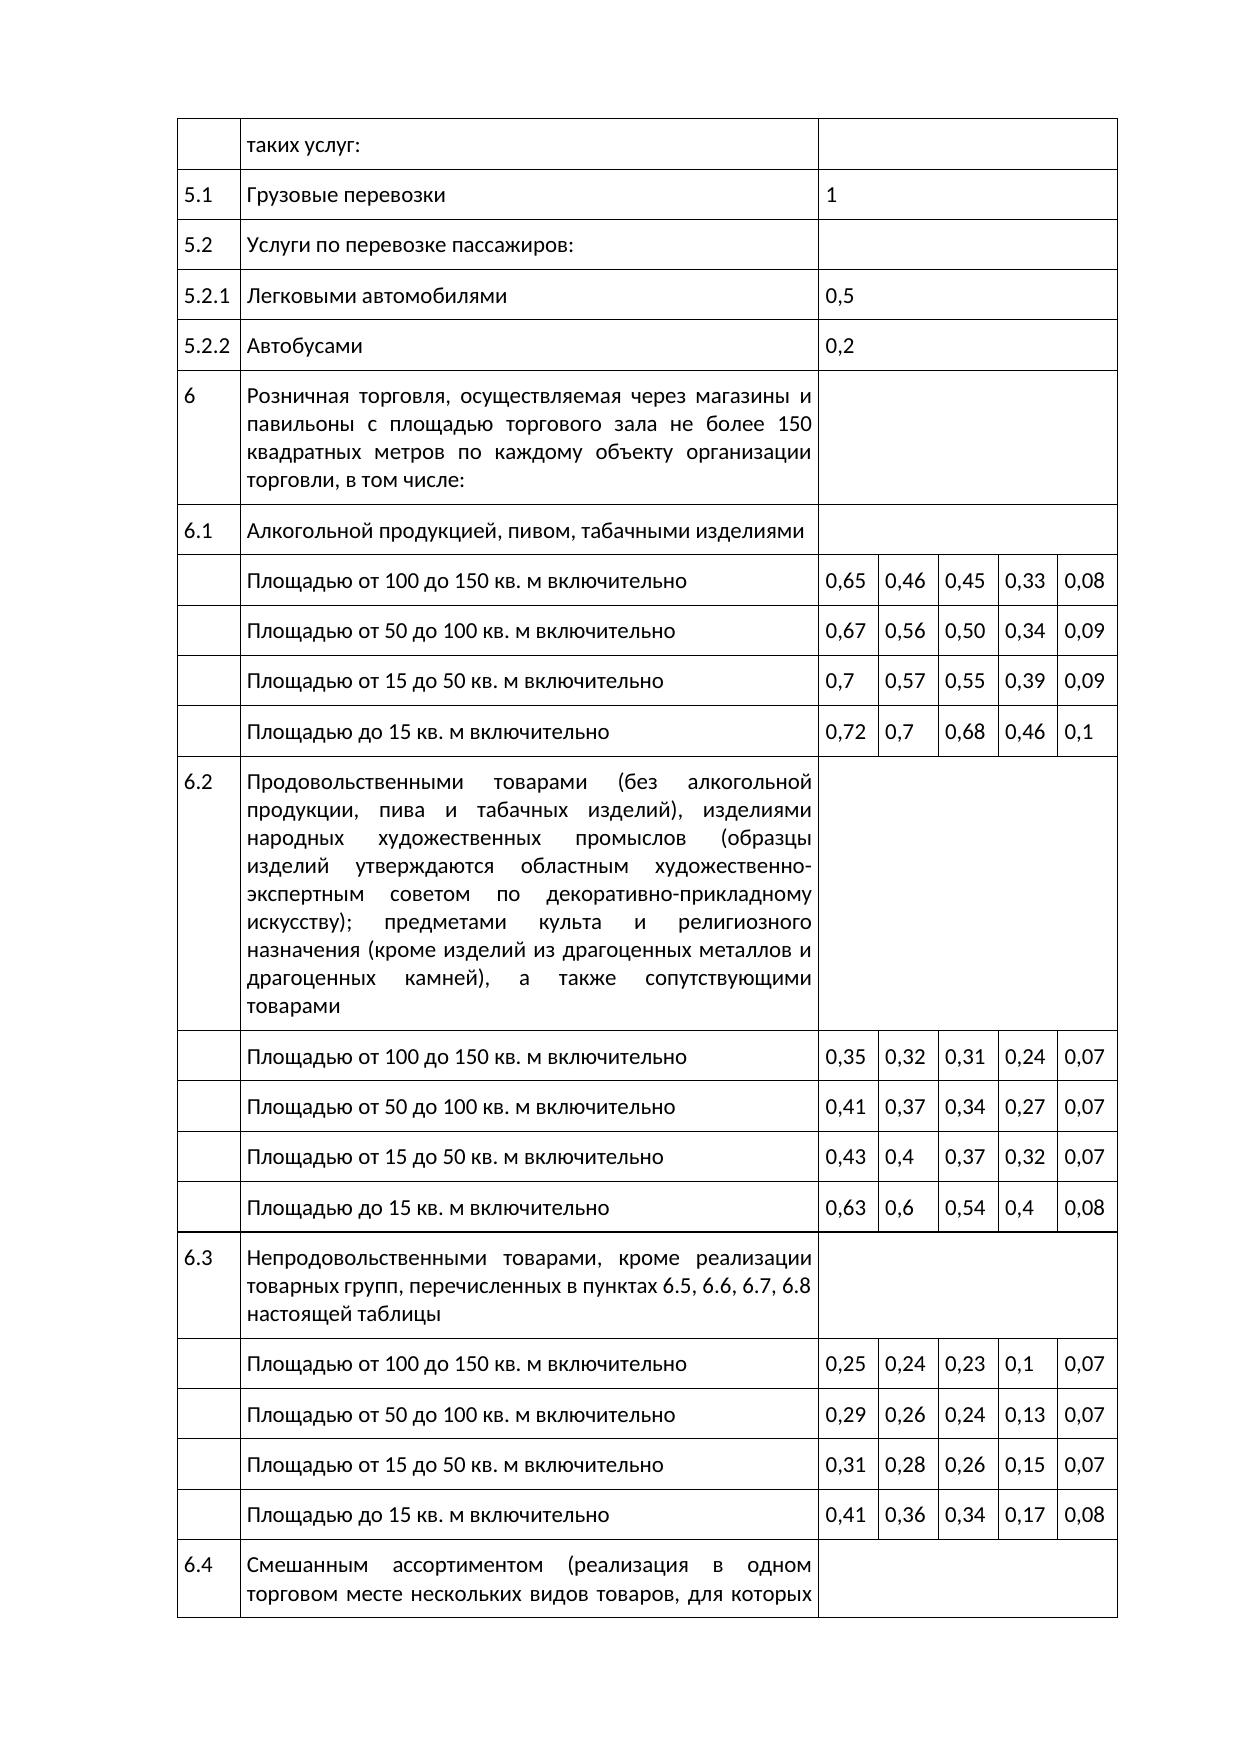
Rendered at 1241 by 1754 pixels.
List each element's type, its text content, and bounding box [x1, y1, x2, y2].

table_cell Площадью от 15 до 50 кв. м включительно [241, 1132, 818, 1181]
table_cell 0,07 [1058, 1389, 1117, 1438]
table_cell 5.1 [178, 170, 240, 219]
table_cell Площадью от 100 до 150 кв. м включительно [241, 555, 818, 605]
table_cell 0,68 [939, 706, 998, 756]
table_cell 0,35 [819, 1031, 878, 1080]
table_cell 0,07 [1058, 1031, 1117, 1080]
table_cell 0,39 [999, 656, 1057, 705]
table_cell [178, 1389, 240, 1438]
table_cell 0,5 [819, 270, 1117, 319]
table_cell 0,32 [879, 1031, 938, 1080]
table_cell 6.3 [178, 1233, 240, 1338]
table_cell 0,09 [1058, 606, 1117, 655]
table_cell 0,67 [819, 606, 878, 655]
table_cell 6 [178, 371, 240, 504]
table_cell 0,08 [1058, 1490, 1117, 1539]
table_cell Алкогольной продукцией, пивом, табачными изделиями [241, 505, 818, 554]
table_cell 0,25 [819, 1339, 878, 1388]
table_cell 0,26 [879, 1389, 938, 1438]
table_cell [178, 1132, 240, 1181]
table_cell [819, 1540, 1117, 1617]
table_cell Услуги по перевозке пассажиров: [241, 220, 818, 269]
table_cell 0,54 [939, 1182, 998, 1231]
table_cell [178, 1031, 240, 1080]
table_cell 0,33 [999, 555, 1057, 605]
table_cell 6.1 [178, 505, 240, 554]
table_cell 0,31 [939, 1031, 998, 1080]
table_cell 0,50 [939, 606, 998, 655]
table_cell 0,36 [879, 1490, 938, 1539]
table_cell 0,09 [1058, 656, 1117, 705]
table_cell 1 [819, 170, 1117, 219]
table_cell 0,07 [1058, 1339, 1117, 1388]
table_cell Непродовольственными товарами, кроме реализации товарных групп, перечисленных в пунктах 6.5, 6.6, 6.7, 6.8 настоящей таблицы [241, 1233, 818, 1338]
table_cell 0,1 [999, 1339, 1057, 1388]
table_cell [178, 1339, 240, 1388]
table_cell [241, 1540, 818, 1617]
table_cell 0,2 [819, 320, 1117, 370]
table_cell Площадью от 15 до 50 кв. м включительно [241, 1439, 818, 1489]
table_cell 0,56 [879, 606, 938, 655]
table_cell 0,24 [879, 1339, 938, 1388]
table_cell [241, 119, 818, 168]
table_cell [819, 220, 1117, 269]
table_cell 0,45 [939, 555, 998, 605]
table_cell 0,1 [1058, 706, 1117, 756]
table_cell 0,4 [879, 1132, 938, 1181]
table_cell Площадью от 50 до 100 кв. м включительно [241, 1389, 818, 1438]
table_cell 0,57 [879, 656, 938, 705]
table_cell 0,08 [1058, 555, 1117, 605]
table_cell [178, 555, 240, 605]
table_cell 0,24 [999, 1031, 1057, 1080]
table_cell Площадью от 15 до 50 кв. м включительно [241, 656, 818, 705]
table_cell 0,23 [939, 1339, 998, 1388]
table_cell 0,46 [999, 706, 1057, 756]
table_cell 0,24 [939, 1389, 998, 1438]
table_cell 0,07 [1058, 1132, 1117, 1181]
table_cell Площадью от 100 до 150 кв. м включительно [241, 1031, 818, 1080]
table_cell Площадью до 15 кв. м включительно [241, 1182, 818, 1231]
table_cell 0,08 [1058, 1182, 1117, 1231]
table_cell Площадью от 50 до 100 кв. м включительно [241, 1081, 818, 1131]
table_cell [178, 1490, 240, 1539]
table_cell 0,55 [939, 656, 998, 705]
table_cell [178, 1081, 240, 1131]
table_cell 0,72 [819, 706, 878, 756]
table_cell 0,07 [1058, 1439, 1117, 1489]
table_cell Автобусами [241, 320, 818, 370]
table_cell 0,63 [819, 1182, 878, 1231]
table_cell 5 [178, 119, 240, 168]
table_cell 0,13 [999, 1389, 1057, 1438]
table_cell 5.2.1 [178, 270, 240, 319]
table_cell Площадью до 15 кв. м включительно [241, 1490, 818, 1539]
table_cell 0,41 [819, 1081, 878, 1131]
table_cell [819, 757, 1117, 1030]
table_cell Розничная торговля, осуществляемая через магазины и павильоны с площадью торгового зала не более 150 квадратных метров по каждому объекту организации торговли, в том числе: [241, 371, 818, 504]
table_cell 0,34 [939, 1490, 998, 1539]
table_cell 0,29 [819, 1389, 878, 1438]
table_cell 6.4 [178, 1540, 240, 1617]
table_cell 0,4 [999, 1182, 1057, 1231]
table_cell Продовольственными товарами (без алкогольной продукции, пива и табачных изделий), изделиями народных художественных промыслов (образцы изделий утверждаются областным художественно-экспертным советом по декоративно-прикладному искусству); предметами культа и религиозного назначения (кроме изделий из драгоценных металлов и драгоценных камней), а также сопутствующими товарами [241, 757, 818, 1030]
table_cell Площадью от 50 до 100 кв. м включительно [241, 606, 818, 655]
table_cell 0,7 [819, 656, 878, 705]
table_cell Грузовые перевозки [241, 170, 818, 219]
table_cell 0,65 [819, 555, 878, 605]
table_cell 0,7 [879, 706, 938, 756]
table_cell 0,34 [999, 606, 1057, 655]
table_cell 5.2 [178, 220, 240, 269]
table_cell Легковыми автомобилями [241, 270, 818, 319]
table_cell 0,28 [879, 1439, 938, 1489]
table_cell 0,31 [819, 1439, 878, 1489]
table_cell 0,37 [879, 1081, 938, 1131]
table_cell 0,32 [999, 1132, 1057, 1181]
table_cell 0,34 [939, 1081, 998, 1131]
table_cell [178, 706, 240, 756]
table_cell 0,15 [999, 1439, 1057, 1489]
table_cell Площадью до 15 кв. м включительно [241, 706, 818, 756]
table_cell [819, 1233, 1117, 1338]
table_cell 0,41 [819, 1490, 878, 1539]
table_cell 0,26 [939, 1439, 998, 1489]
table_cell [178, 1439, 240, 1489]
table_cell 5.2.2 [178, 320, 240, 370]
table_cell 0,17 [999, 1490, 1057, 1539]
table_cell 0,07 [1058, 1081, 1117, 1131]
table_cell [178, 656, 240, 705]
table_cell [178, 1182, 240, 1231]
table_cell [178, 606, 240, 655]
table_cell 6.2 [178, 757, 240, 1030]
table_cell 0,27 [999, 1081, 1057, 1131]
table_cell [819, 505, 1117, 554]
table_cell [819, 371, 1117, 504]
table_cell 0,43 [819, 1132, 878, 1181]
table_cell Площадью от 100 до 150 кв. м включительно [241, 1339, 818, 1388]
table_cell [819, 119, 1117, 168]
table_cell 0,6 [879, 1182, 938, 1231]
table_cell 0,37 [939, 1132, 998, 1181]
table_cell 0,46 [879, 555, 938, 605]
